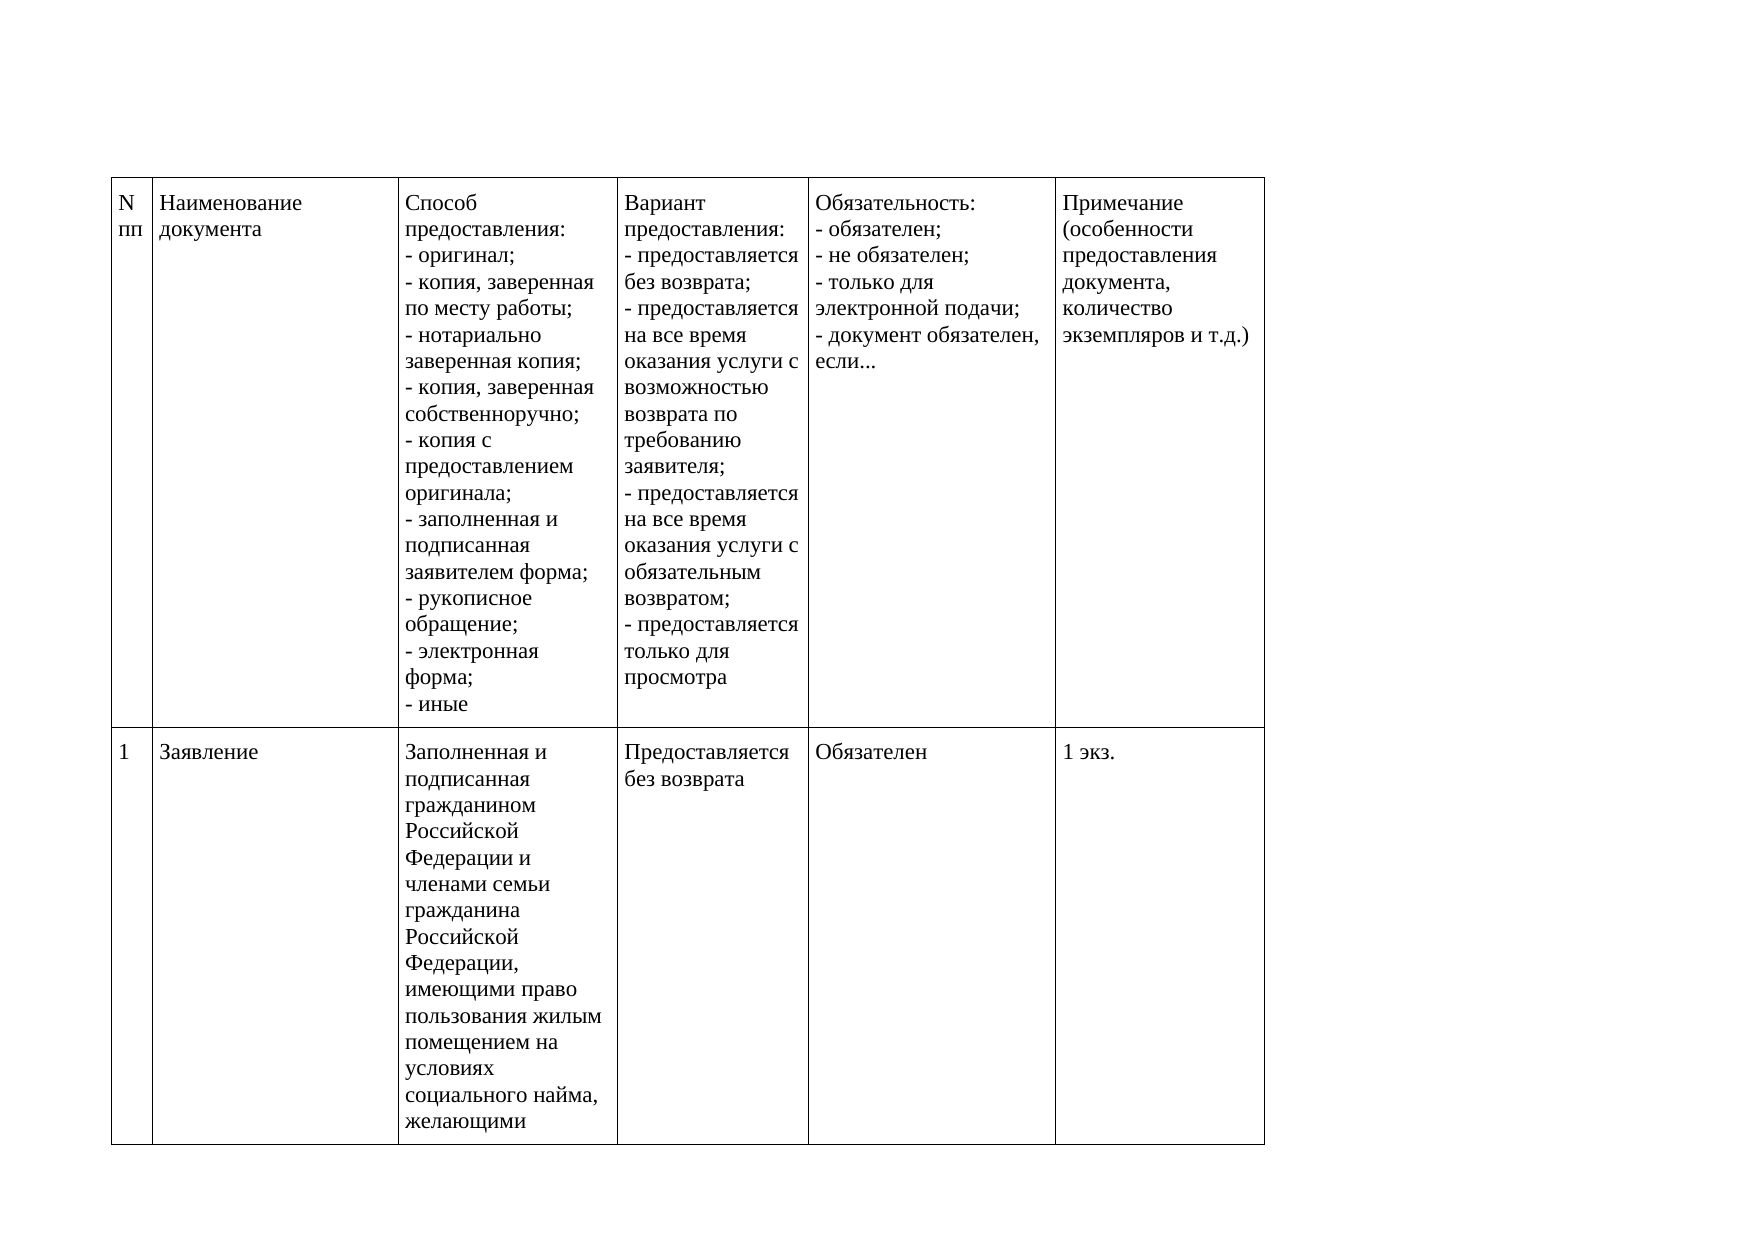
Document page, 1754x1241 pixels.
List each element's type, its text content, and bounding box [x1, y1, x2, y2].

table_header Вариант предоставления: - предоставляется без возврата; - предоставляется на все время оказания услуги с возможностью возврата по требованию заявителя; - предоставляется на все время оказания услуги с обязательным возвратом; - предоставляется только для просмотра [618, 178, 808, 727]
table_header Наименование документа [153, 178, 398, 727]
table_header Обязательность: - обязателен; - не обязателен; - только для электронной подачи; - документ обязателен, если... [809, 178, 1055, 727]
table_cell 1 [112, 728, 152, 1144]
table_header Примечание (особенности предоставления документа, количество экземпляров и т.д.) [1056, 178, 1264, 727]
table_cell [618, 728, 808, 1144]
table_cell 1 экз. [1056, 728, 1264, 1144]
table_header Способ предоставления: - оригинал; - копия, заверенная по месту работы; - нотариально заверенная копия; - копия, заверенная собственноручно; - копия с предоставлением оригинала; - заполненная и подписанная заявителем форма; - рукописное обращение; - электронная форма; - иные [399, 178, 617, 727]
table_cell Заявление [153, 728, 398, 1144]
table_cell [399, 728, 617, 1144]
table_cell Обязателен [809, 728, 1055, 1144]
table_header N пп [112, 178, 152, 727]
